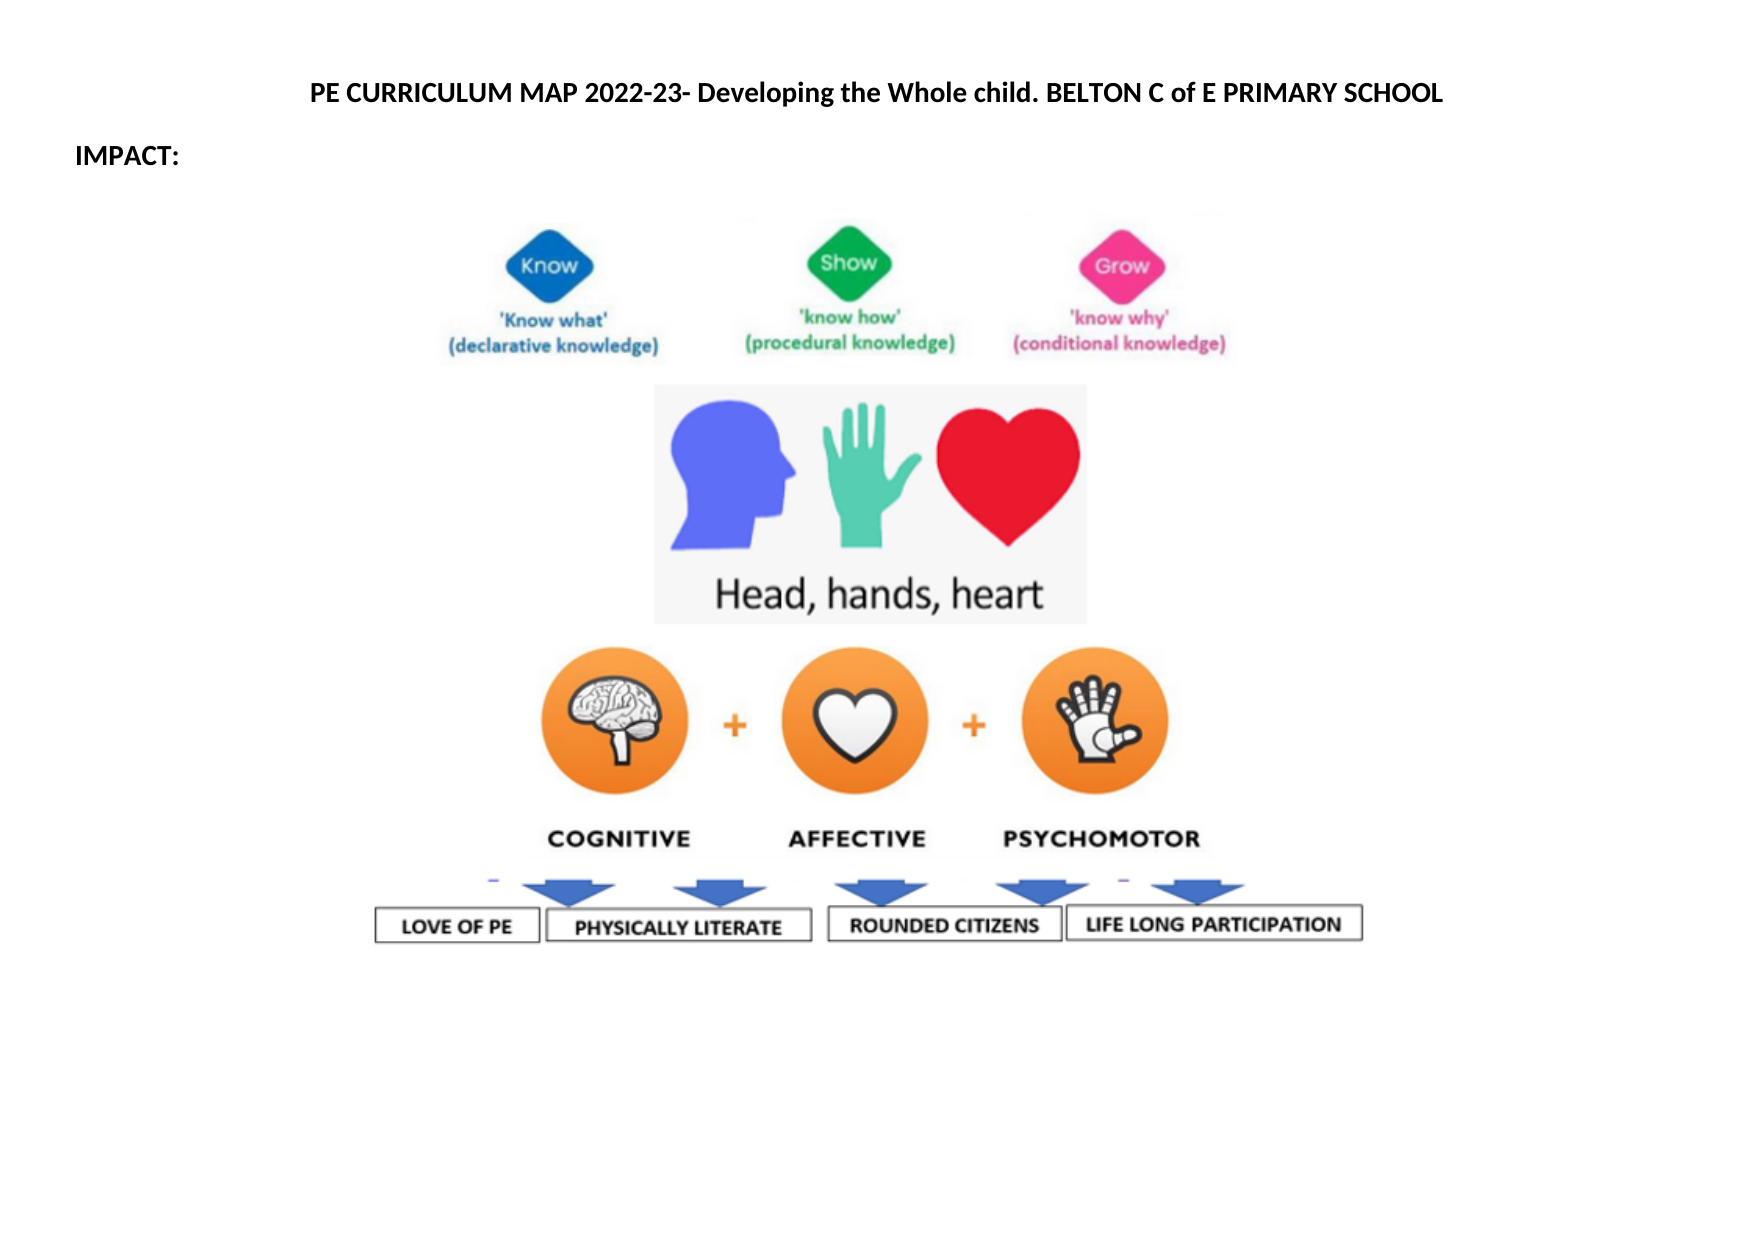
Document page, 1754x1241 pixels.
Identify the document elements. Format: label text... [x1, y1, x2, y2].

picture [181, 192, 1573, 976]
text IMPACT: [75, 137, 1679, 173]
